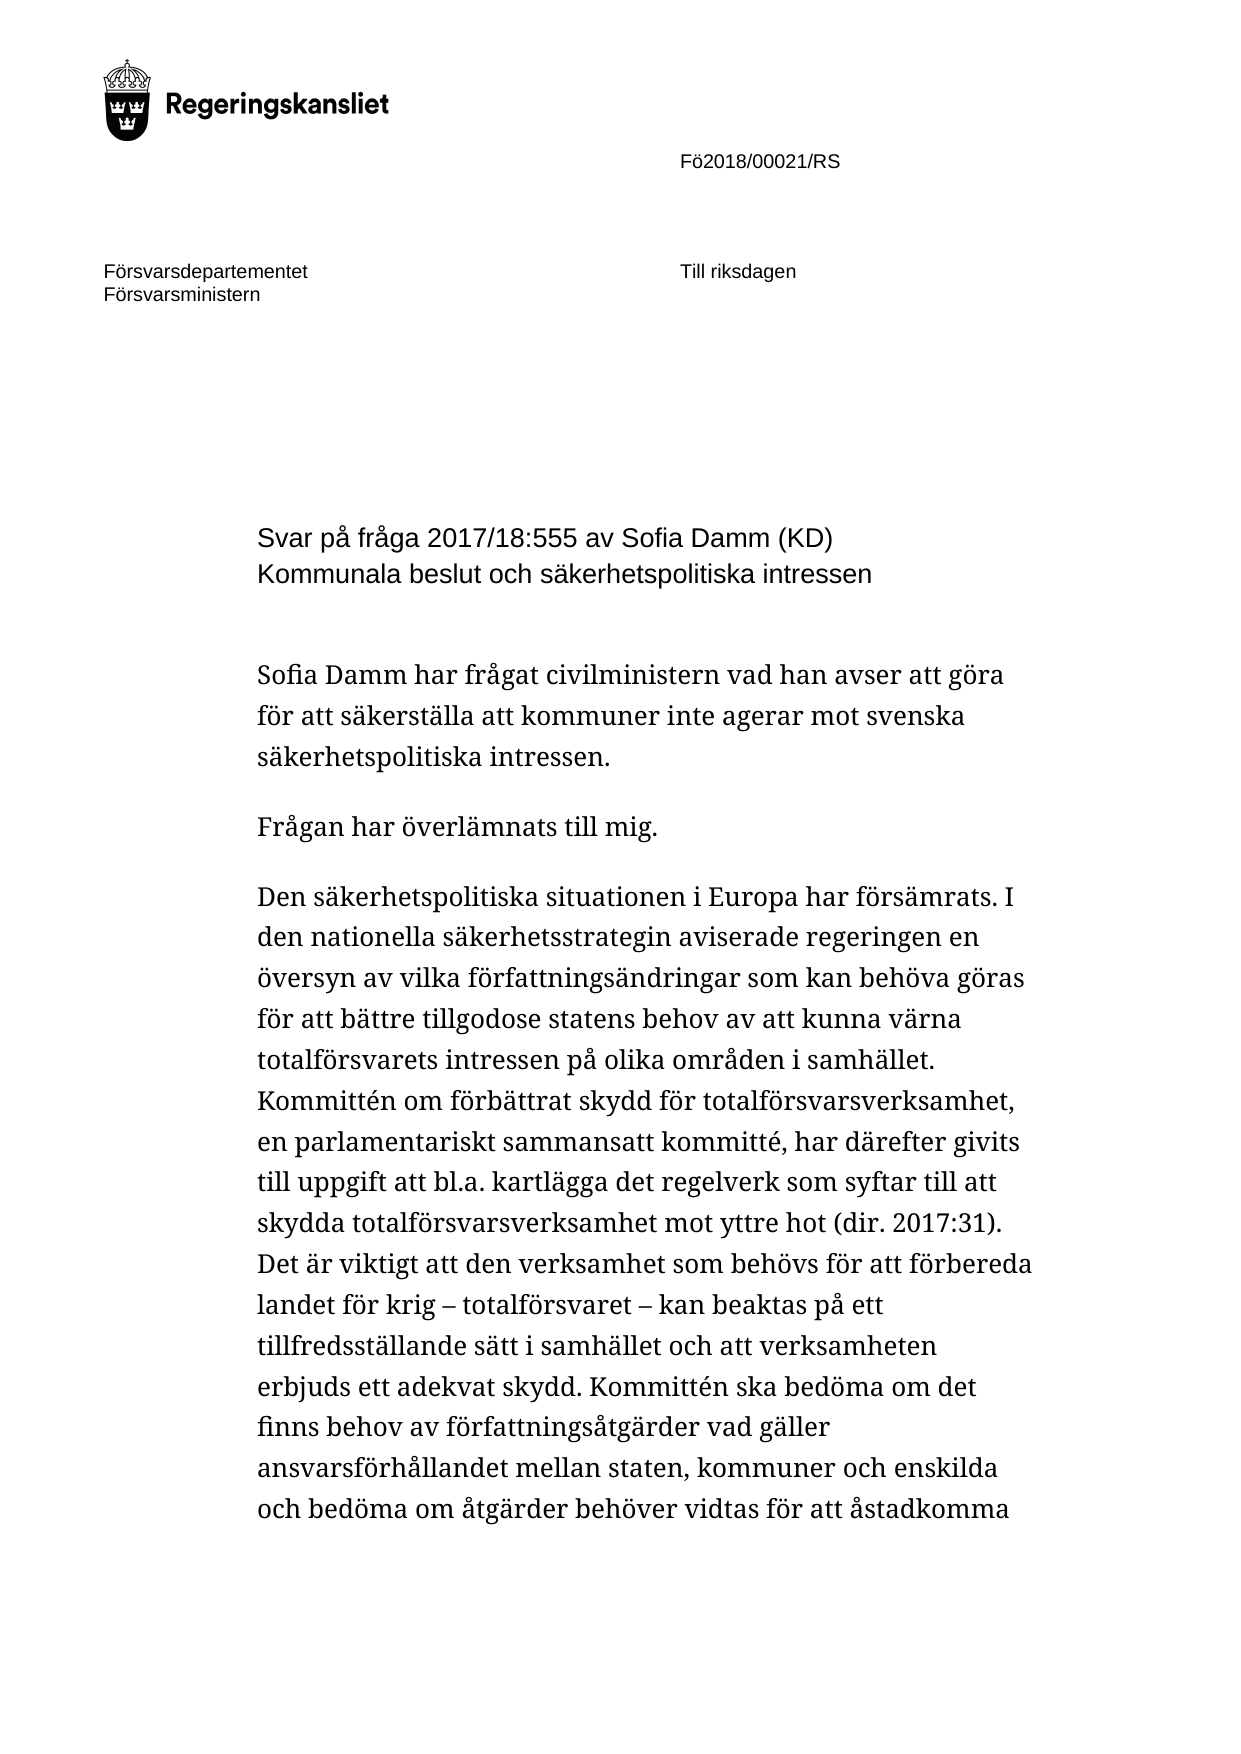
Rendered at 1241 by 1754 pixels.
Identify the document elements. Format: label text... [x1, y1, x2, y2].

picture [103, 59, 389, 141]
title Svar på fråga 2017/18:555 av Sofia Damm (KD) Kommunala beslut och säkerhetspolitiska intressen [257, 522, 1033, 589]
text Frågan har överlämnats till mig. [257, 808, 1033, 844]
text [257, 878, 1033, 1526]
text Sofia Damm har frågat civilministern vad han avser att göra för att säkerställa att kommuner inte agerar mot svenska säkerhetspolitiska intressen. [257, 657, 1033, 774]
